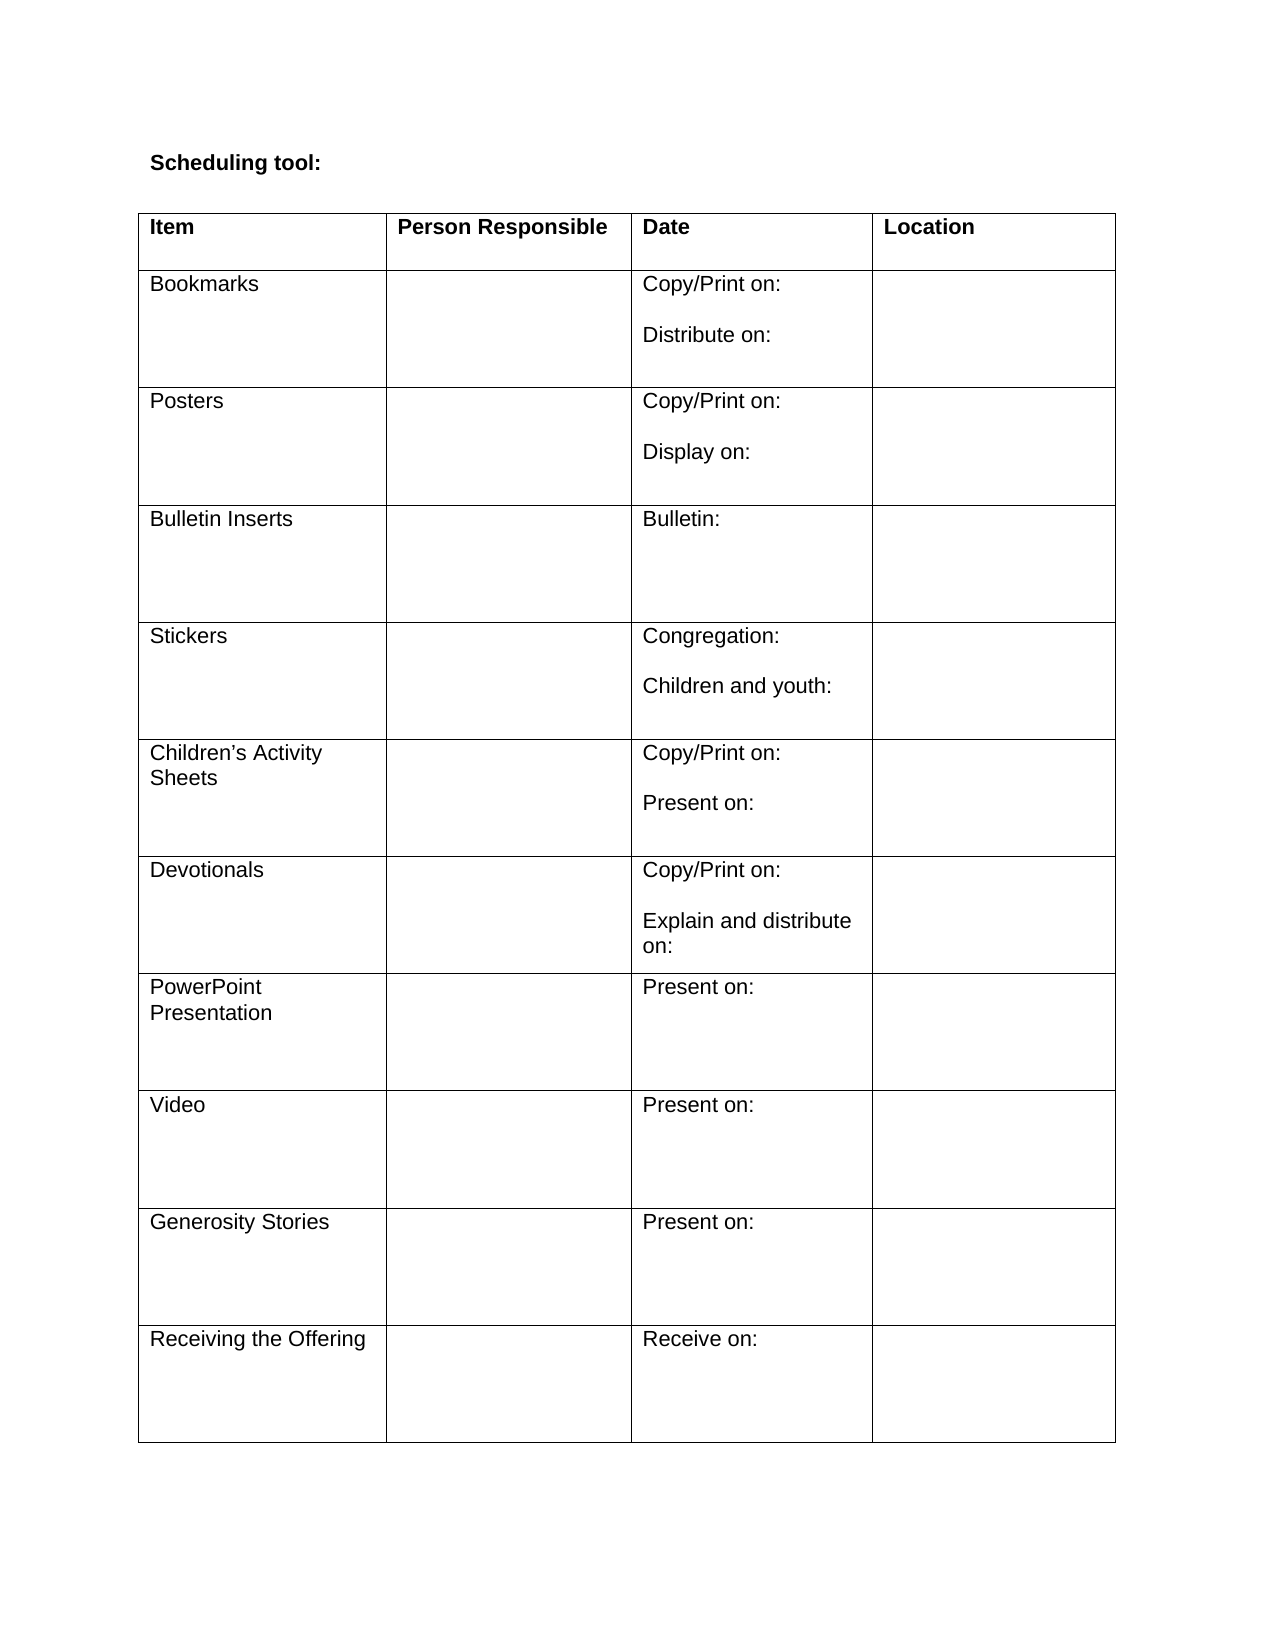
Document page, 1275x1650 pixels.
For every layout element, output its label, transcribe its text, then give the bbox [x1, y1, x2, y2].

table_cell Copy/Print on: Present on: [632, 740, 872, 856]
table_cell Devotionals [139, 857, 386, 973]
table_cell Bulletin Inserts [139, 506, 386, 622]
table_header Location [873, 214, 1115, 270]
table_cell [387, 271, 631, 387]
table_cell PowerPoint Presentation [139, 974, 386, 1090]
table_cell Children’s Activity Sheets [139, 740, 386, 856]
table_cell [387, 1209, 631, 1325]
table_cell Generosity Stories [139, 1209, 386, 1325]
table_cell [873, 1209, 1115, 1325]
table_cell [387, 1326, 631, 1442]
table_cell Congregation: Children and youth: [632, 623, 872, 739]
table_header Item [139, 214, 386, 270]
table_cell [387, 857, 631, 973]
table_cell Copy/Print on: Explain and distribute on: [632, 857, 872, 973]
table_cell [387, 388, 631, 504]
table_cell [387, 974, 631, 1090]
table_cell Copy/Print on: Distribute on: [632, 271, 872, 387]
table_cell [873, 388, 1115, 504]
table_header Person Responsible [387, 214, 631, 270]
table_cell Bulletin: [632, 506, 872, 622]
table_cell Present on: [632, 1091, 872, 1208]
table_cell Bookmarks [139, 271, 386, 387]
table_cell [873, 740, 1115, 856]
table_cell [873, 974, 1115, 1090]
table_cell Receive on: [632, 1326, 872, 1442]
table_cell [873, 271, 1115, 387]
table_cell [873, 857, 1115, 973]
text Scheduling tool: [150, 150, 1125, 175]
table_cell [387, 623, 631, 739]
table_cell [873, 623, 1115, 739]
table_cell Present on: [632, 1209, 872, 1325]
table_cell Copy/Print on: Display on: [632, 388, 872, 504]
table_cell Posters [139, 388, 386, 504]
table_cell [387, 506, 631, 622]
table_cell [387, 740, 631, 856]
table_header Date [632, 214, 872, 270]
table_cell [387, 1091, 631, 1208]
table_cell [873, 1326, 1115, 1442]
table_cell Receiving the Offering [139, 1326, 386, 1442]
table_cell Stickers [139, 623, 386, 739]
table_cell [873, 506, 1115, 622]
table_cell Present on: [632, 974, 872, 1090]
table_cell [873, 1091, 1115, 1208]
table_cell Video [139, 1091, 386, 1208]
